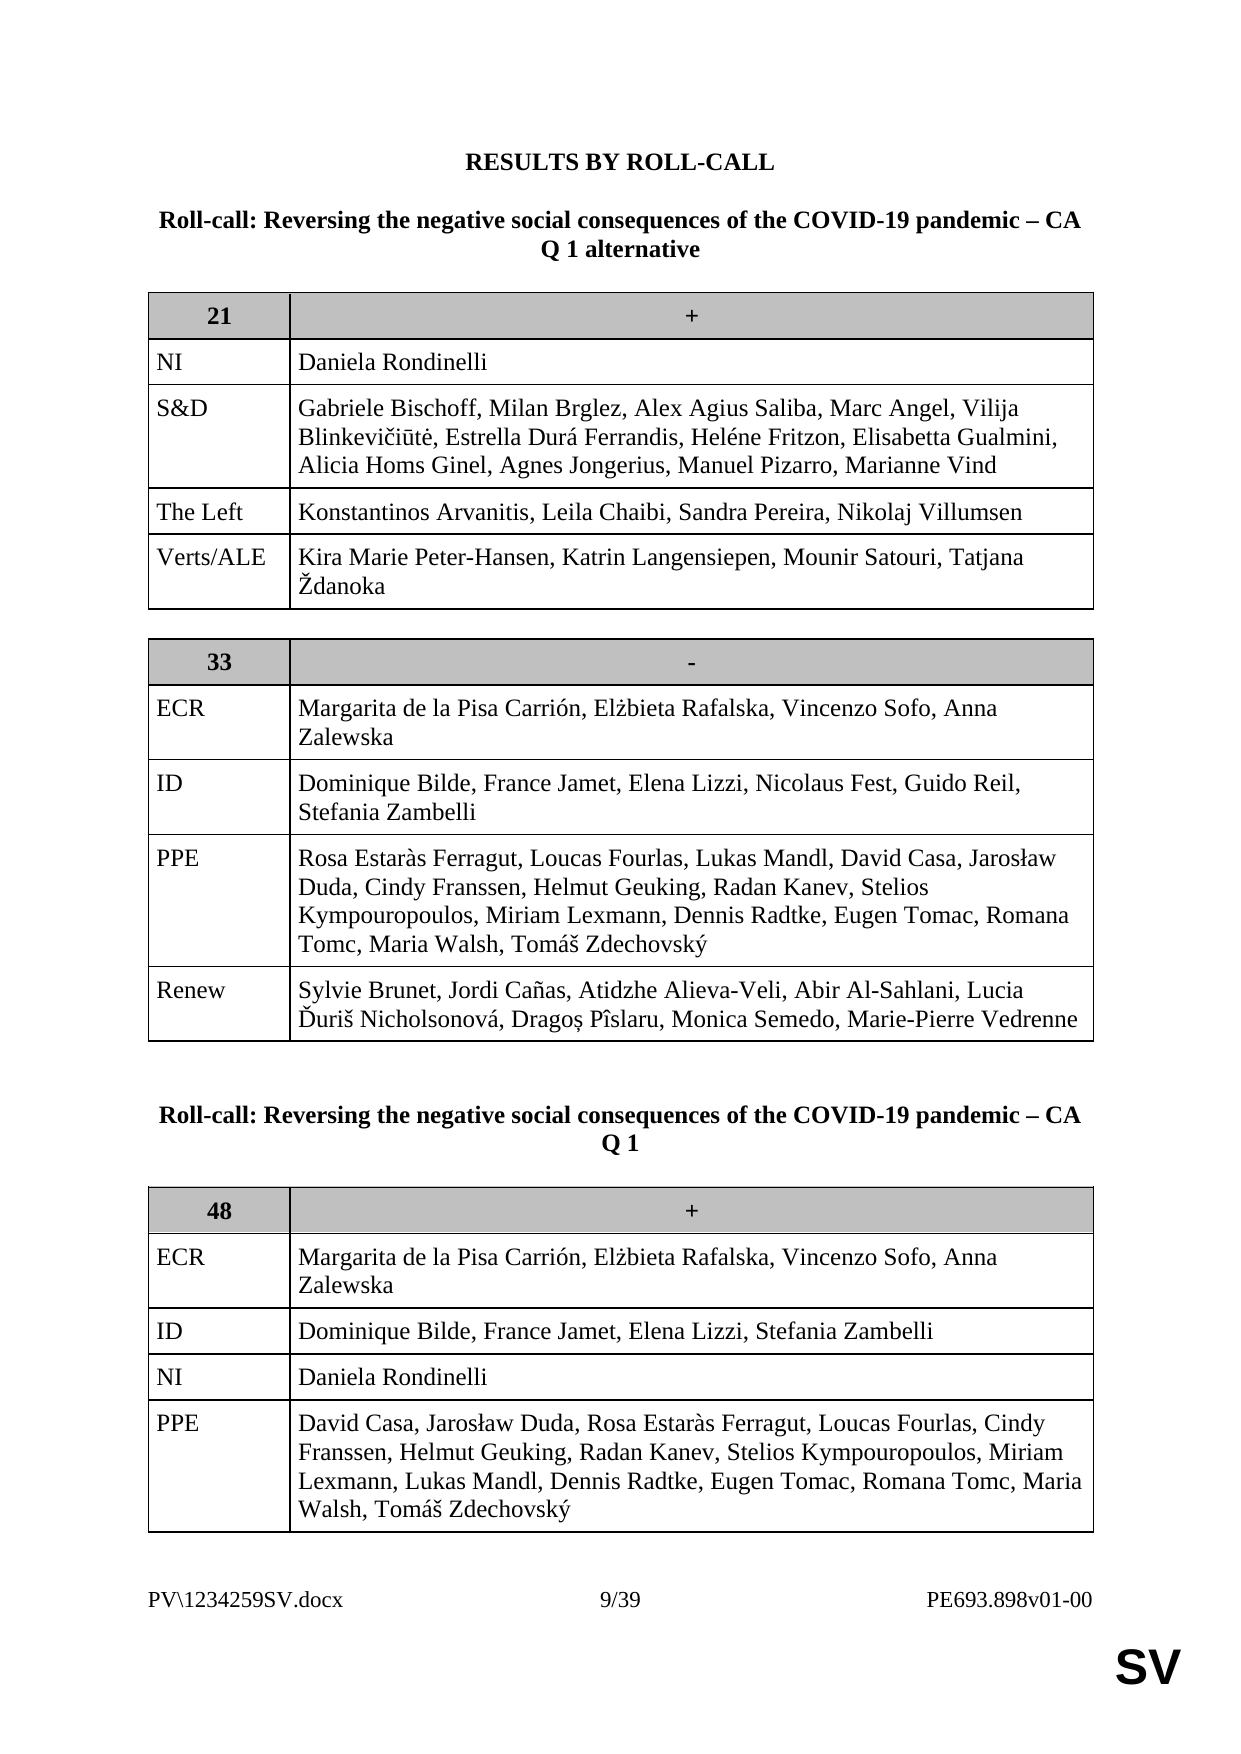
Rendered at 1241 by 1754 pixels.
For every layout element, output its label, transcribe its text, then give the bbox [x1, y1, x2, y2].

table_cell NI [149, 1355, 289, 1399]
table_header 33 [149, 640, 289, 684]
table_cell Daniela Rondinelli [291, 1355, 1093, 1399]
table_cell Verts/ALE [149, 535, 289, 608]
table_cell Sylvie Brunet, Jordi Cañas, Atidzhe Alieva-Veli, Abir Al-Sahlani, Lucia Ďuriš Nicholsonová, Dragoș Pîslaru, Monica Semedo, Marie-Pierre Vedrenne [291, 967, 1093, 1040]
text Roll-call: Reversing the negative social consequences of the COVID-19 pandemic – CA Q 1 alternative [148, 205, 1092, 263]
table_cell Dominique Bilde, France Jamet, Elena Lizzi, Stefania Zambelli [291, 1309, 1093, 1353]
table_cell Rosa Estaràs Ferragut, Loucas Fourlas, Lukas Mandl, David Casa, Jarosław Duda, Cindy Franssen, Helmut Geuking, Radan Kanev, Stelios Kympouropoulos, Miriam Lexmann, Dennis Radtke, Eugen Tomac, Romana Tomc, Maria Walsh, Tomáš Zdechovský [291, 835, 1093, 966]
table_header - [291, 640, 1093, 684]
table_cell ID [149, 760, 289, 833]
table_cell PPE [149, 1401, 289, 1531]
table_cell Dominique Bilde, France Jamet, Elena Lizzi, Nicolaus Fest, Guido Reil, Stefania Zambelli [291, 760, 1093, 833]
text RESULTS BY ROLL-CALL [148, 147, 1092, 176]
table_header + [291, 1188, 1093, 1232]
table_cell David Casa, Jarosław Duda, Rosa Estaràs Ferragut, Loucas Fourlas, Cindy Franssen, Helmut Geuking, Radan Kanev, Stelios Kympouropoulos, Miriam Lexmann, Lukas Mandl, Dennis Radtke, Eugen Tomac, Romana Tomc, Maria Walsh, Tomáš Zdechovský [291, 1401, 1093, 1531]
table_cell Renew [149, 967, 289, 1040]
table_header 21 [149, 293, 290, 338]
text Roll-call: Reversing the negative social consequences of the COVID-19 pandemic – CA Q 1 [148, 1100, 1092, 1157]
table_cell ECR [149, 1234, 289, 1307]
table_cell The Left [149, 489, 289, 533]
table_cell ID [149, 1309, 289, 1353]
table_header 48 [149, 1188, 289, 1232]
table_cell Kira Marie Peter-Hansen, Katrin Langensiepen, Mounir Satouri, Tatjana Ždanoka [291, 535, 1093, 608]
table_cell NI [149, 340, 289, 384]
table_cell ECR [149, 686, 289, 759]
table_cell S&D [149, 385, 289, 487]
table_cell Margarita de la Pisa Carrión, Elżbieta Rafalska, Vincenzo Sofo, Anna Zalewska [291, 686, 1093, 759]
table_cell PPE [149, 835, 289, 966]
table_header + [291, 293, 1093, 338]
table_cell Margarita de la Pisa Carrión, Elżbieta Rafalska, Vincenzo Sofo, Anna Zalewska [291, 1234, 1093, 1307]
table_cell Gabriele Bischoff, Milan Brglez, Alex Agius Saliba, Marc Angel, Vilija Blinkevičiūtė, Estrella Durá Ferrandis, Heléne Fritzon, Elisabetta Gualmini, Alicia Homs Ginel, Agnes Jongerius, Manuel Pizarro, Marianne Vind [291, 385, 1093, 487]
table_cell Daniela Rondinelli [291, 340, 1093, 384]
table_cell Konstantinos Arvanitis, Leila Chaibi, Sandra Pereira, Nikolaj Villumsen [291, 489, 1093, 533]
